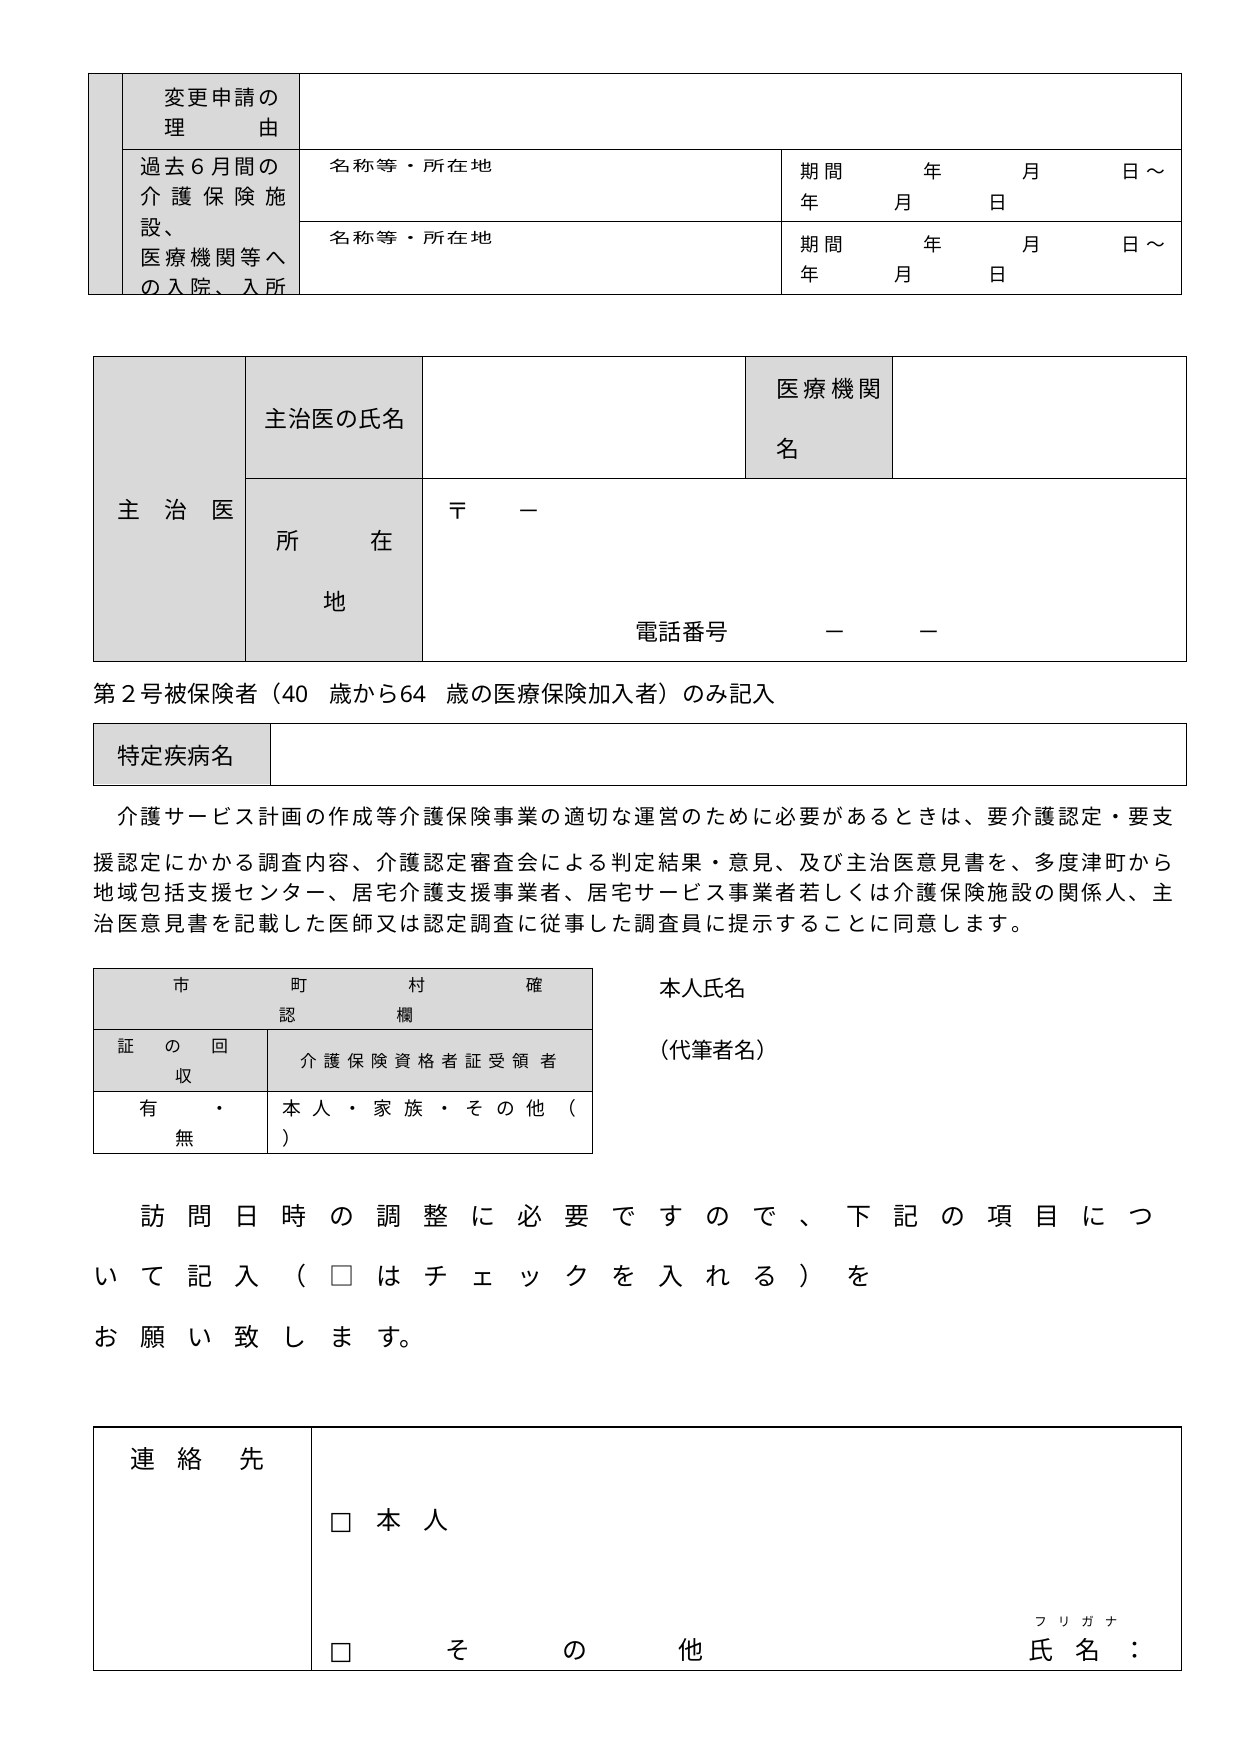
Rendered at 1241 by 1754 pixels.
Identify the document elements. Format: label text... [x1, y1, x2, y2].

text お願い致します。 [93, 1305, 1176, 1366]
table_header [271, 724, 1186, 784]
table_header 特定疾病名 [94, 724, 270, 784]
table_cell 期間 年 月 日～ 年 月 日 [782, 150, 1181, 221]
table_cell 期間 年 月 日～ 年 月 日 [782, 222, 1181, 294]
table_header [423, 357, 745, 478]
table_cell 変更申請の 理 由 [123, 74, 299, 149]
table_cell 〒 － 電話番号 － － [423, 479, 1186, 661]
table_header 主治医の氏名 [246, 357, 422, 478]
table_header [893, 357, 1186, 478]
table_header 連絡先 [94, 1428, 311, 1670]
text 第２号被保険者（40歳から64歳の医療保険加入者）のみ記入 [93, 662, 1176, 723]
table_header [312, 1428, 1181, 1670]
table_cell 所 在 地 [246, 479, 422, 661]
text 介護サービス計画の作成等介護保険事業の適切な運営のために必要があるときは、要介護認定・要支援認定にかかる調査内容、介護認定審査会による判定結果・意見、及び主治医意見書を、多度津町から地域包括支援センター、居宅介護支援事業者、居宅サービス事業者若しくは介護保険施設の関係人、主治医意見書を記載した医師又は認定調査に従事した調査員に提示することに同意します。 [82, 786, 1176, 937]
table_cell 名称等・所在地 [300, 150, 781, 221]
table_cell [300, 74, 1181, 149]
table_cell 証の回収 [94, 1030, 267, 1091]
text 訪問日時の調整に必要ですので、下記の項目について記入（□はチェックを入れる）を [93, 1184, 1176, 1305]
table_cell 名称等・所在地 [300, 222, 781, 294]
table_header 医療機関名 [746, 357, 892, 478]
table_cell 有 ・ 無 [94, 1092, 267, 1152]
table_cell 過去６月間の 介護保険施設、 医療機関等への入院、入所の 有無 有・無 [123, 150, 299, 294]
table_header 主 治 医 [94, 357, 245, 661]
table_cell 介護保険資格者証受領者 [268, 1030, 592, 1091]
table_cell 本人・家族・その他（ ） [268, 1092, 592, 1152]
table_header 市 町 村 確 認 欄 [94, 969, 592, 1029]
